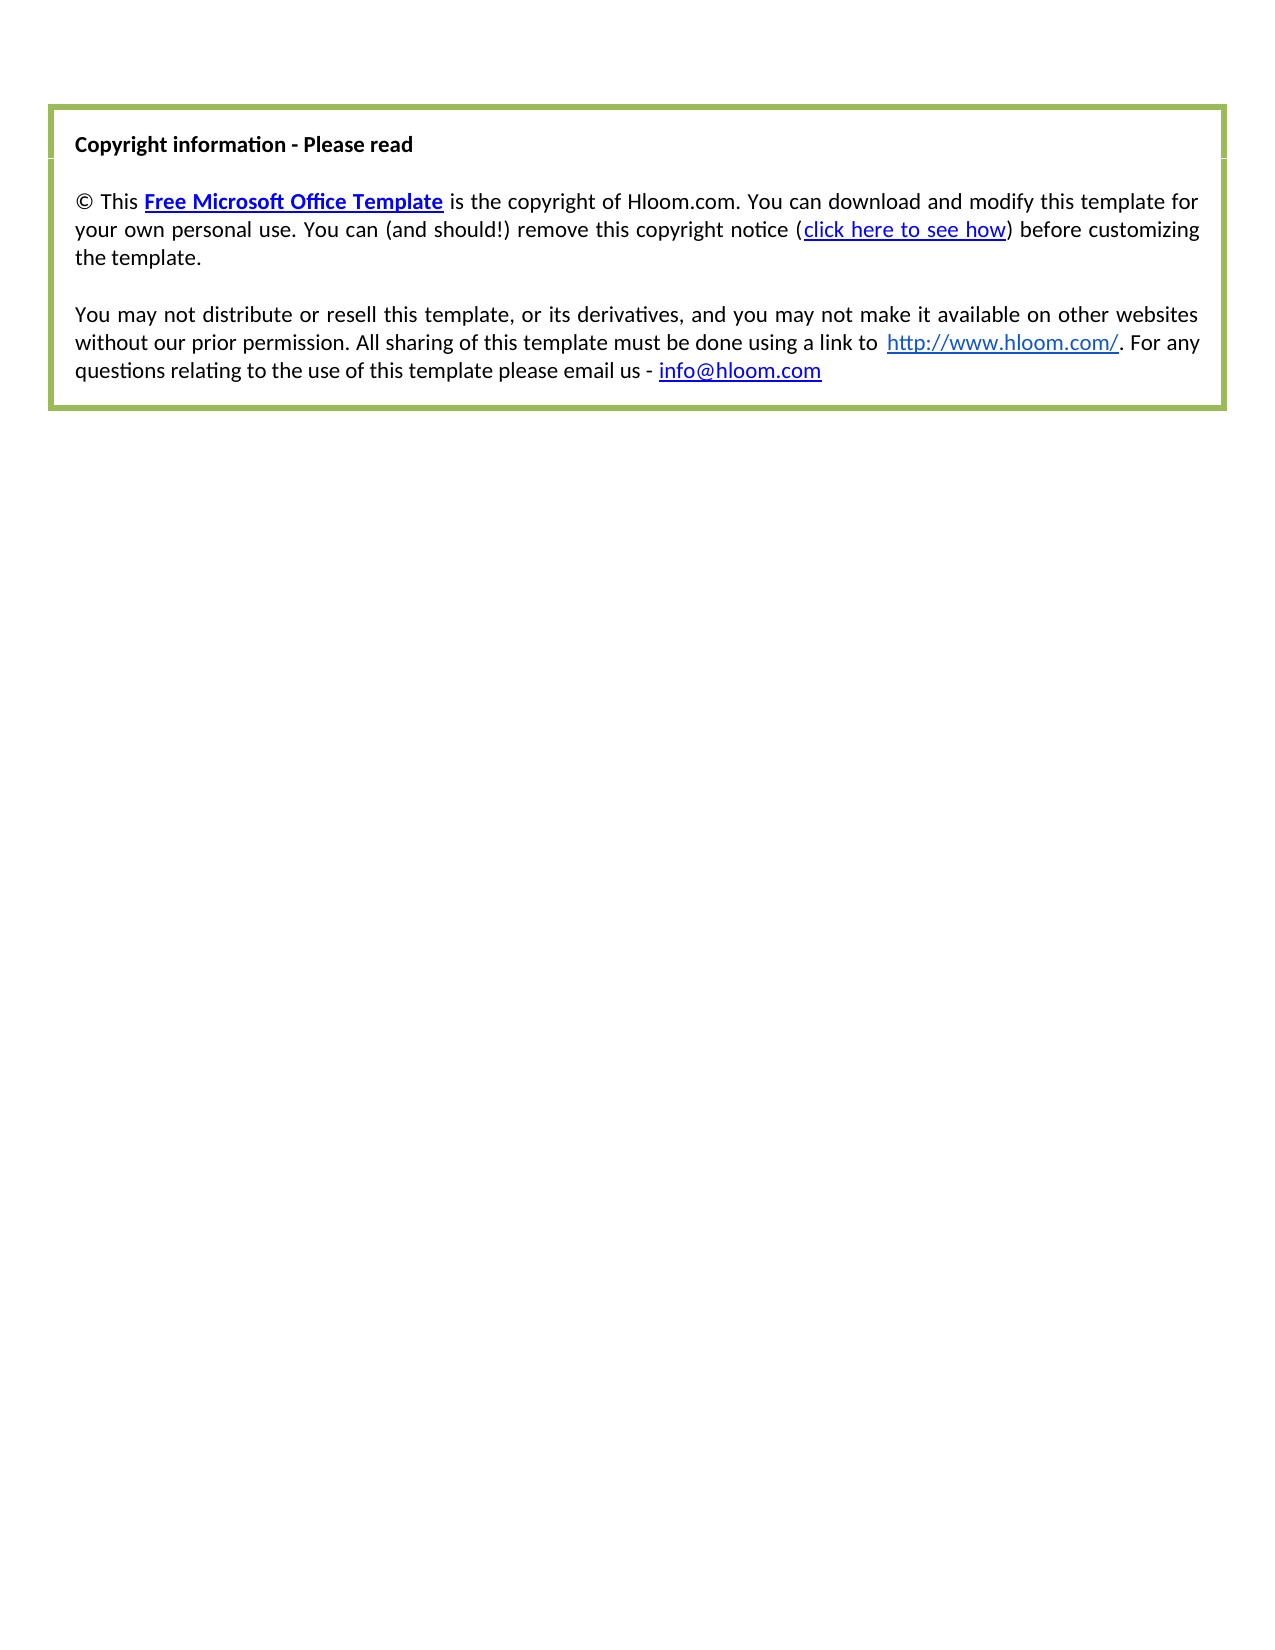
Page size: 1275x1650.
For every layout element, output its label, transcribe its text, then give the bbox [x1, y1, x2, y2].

text Copyright information - Please read [54, 110, 1221, 158]
text © This Free Microsoft Office Template is the copyright of Hloom.com. You can download and modify this template for your own personal use. You can (and should!) remove this copyright notice (click here to see how) before customizing the template. [75, 187, 1200, 271]
text You may not distribute or resell this template, or its derivatives, and you may not make it available on other websites without our prior permission. All sharing of this template must be done using a link to http://www.hloom.com/. For any questions relating to the use of this template please email us - info@hloom.com [54, 300, 1221, 405]
